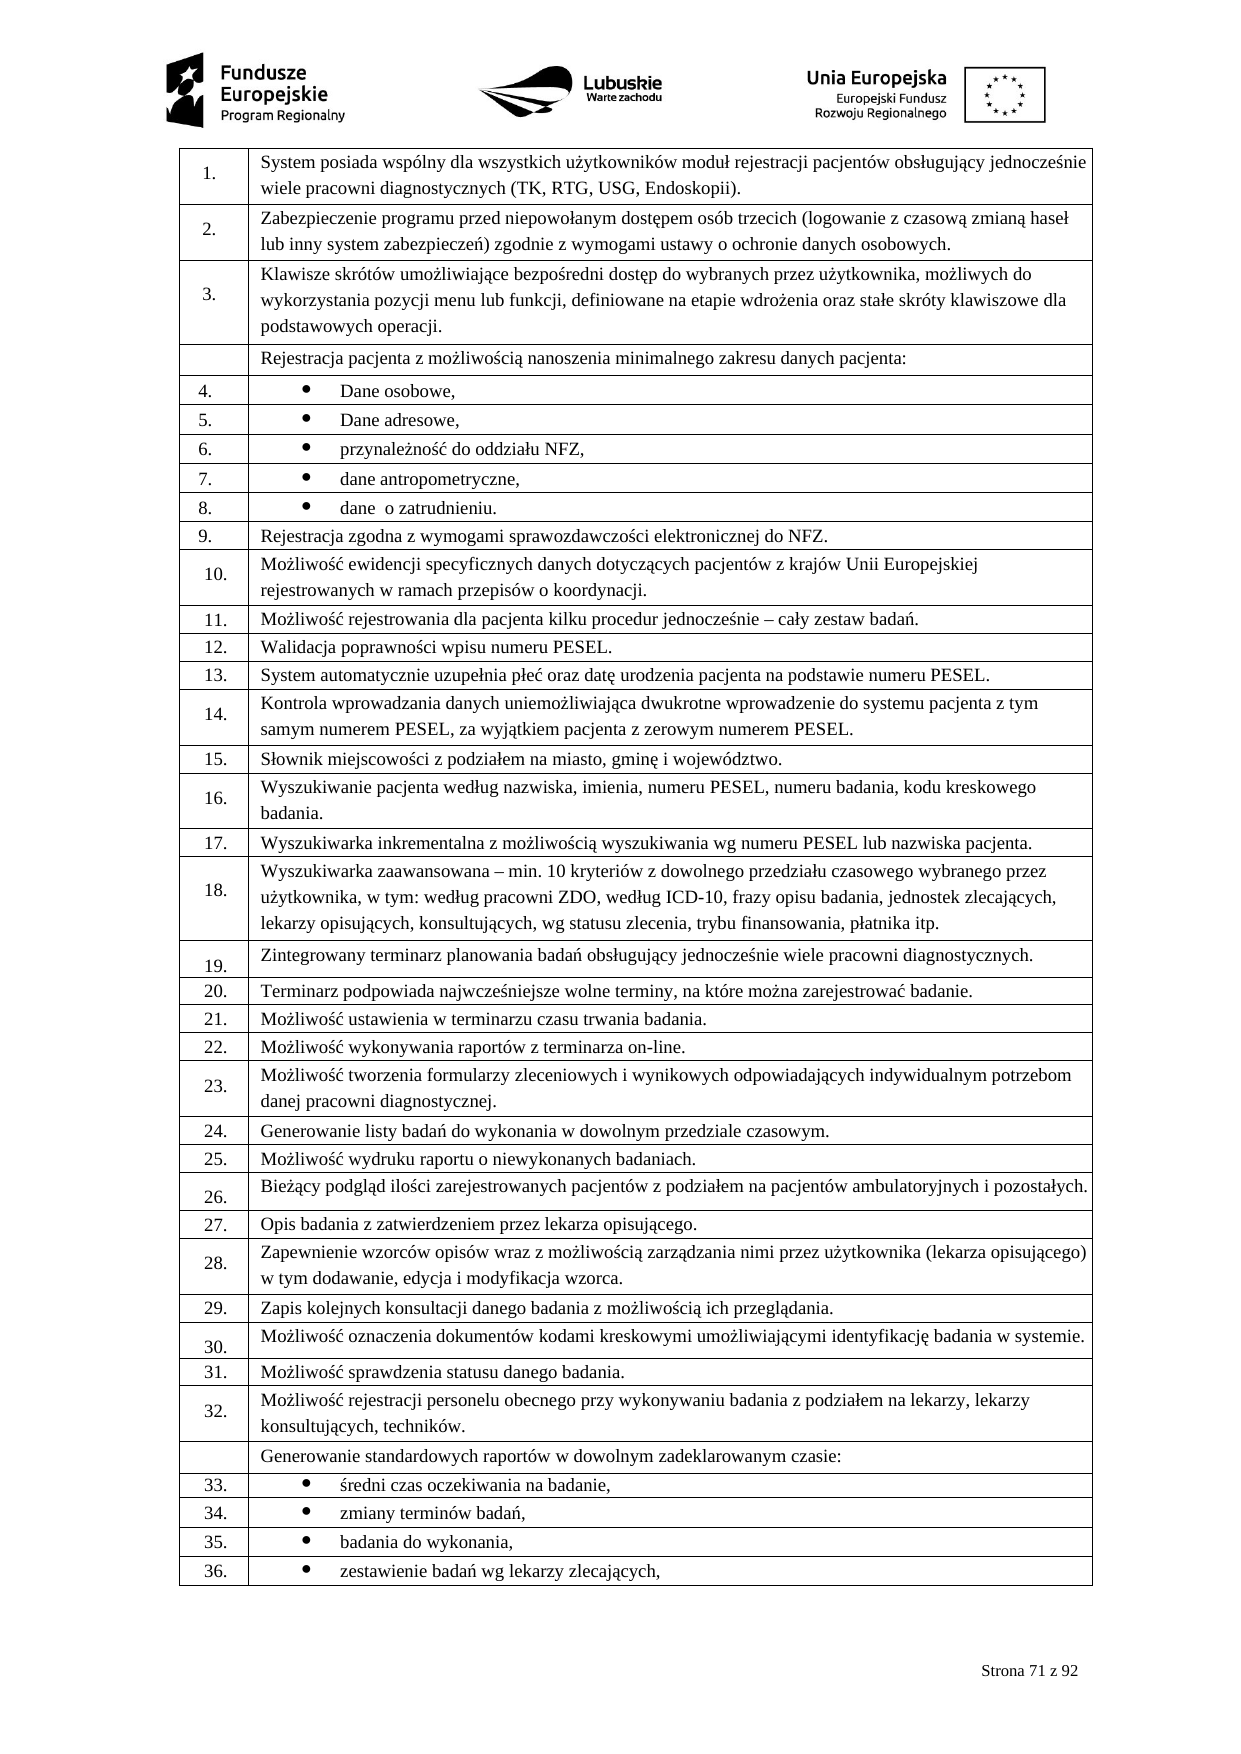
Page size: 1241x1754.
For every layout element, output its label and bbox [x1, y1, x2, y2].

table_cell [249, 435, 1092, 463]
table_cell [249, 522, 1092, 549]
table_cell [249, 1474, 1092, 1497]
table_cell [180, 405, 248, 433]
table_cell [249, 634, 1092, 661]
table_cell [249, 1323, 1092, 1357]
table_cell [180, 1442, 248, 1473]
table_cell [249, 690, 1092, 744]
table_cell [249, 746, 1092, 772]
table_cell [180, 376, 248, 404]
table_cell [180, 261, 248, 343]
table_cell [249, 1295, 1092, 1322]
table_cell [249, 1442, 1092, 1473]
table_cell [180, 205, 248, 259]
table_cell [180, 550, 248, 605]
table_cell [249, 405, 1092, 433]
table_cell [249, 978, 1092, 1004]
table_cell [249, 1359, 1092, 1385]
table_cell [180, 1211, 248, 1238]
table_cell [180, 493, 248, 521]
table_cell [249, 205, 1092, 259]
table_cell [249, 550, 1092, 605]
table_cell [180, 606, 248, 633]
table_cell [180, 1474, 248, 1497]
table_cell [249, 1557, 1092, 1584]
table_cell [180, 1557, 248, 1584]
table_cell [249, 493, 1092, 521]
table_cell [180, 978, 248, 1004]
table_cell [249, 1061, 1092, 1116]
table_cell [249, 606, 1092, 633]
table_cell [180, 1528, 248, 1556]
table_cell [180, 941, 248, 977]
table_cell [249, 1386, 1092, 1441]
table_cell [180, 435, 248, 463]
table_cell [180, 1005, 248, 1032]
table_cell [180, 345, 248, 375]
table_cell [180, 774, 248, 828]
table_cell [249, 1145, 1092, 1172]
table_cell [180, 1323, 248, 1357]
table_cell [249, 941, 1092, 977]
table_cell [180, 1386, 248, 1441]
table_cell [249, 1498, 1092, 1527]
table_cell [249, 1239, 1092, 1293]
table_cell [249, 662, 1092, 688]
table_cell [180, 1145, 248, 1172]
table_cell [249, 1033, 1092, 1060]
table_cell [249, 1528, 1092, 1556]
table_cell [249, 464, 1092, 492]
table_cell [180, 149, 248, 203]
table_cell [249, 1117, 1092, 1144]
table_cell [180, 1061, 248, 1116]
picture [147, 33, 1064, 147]
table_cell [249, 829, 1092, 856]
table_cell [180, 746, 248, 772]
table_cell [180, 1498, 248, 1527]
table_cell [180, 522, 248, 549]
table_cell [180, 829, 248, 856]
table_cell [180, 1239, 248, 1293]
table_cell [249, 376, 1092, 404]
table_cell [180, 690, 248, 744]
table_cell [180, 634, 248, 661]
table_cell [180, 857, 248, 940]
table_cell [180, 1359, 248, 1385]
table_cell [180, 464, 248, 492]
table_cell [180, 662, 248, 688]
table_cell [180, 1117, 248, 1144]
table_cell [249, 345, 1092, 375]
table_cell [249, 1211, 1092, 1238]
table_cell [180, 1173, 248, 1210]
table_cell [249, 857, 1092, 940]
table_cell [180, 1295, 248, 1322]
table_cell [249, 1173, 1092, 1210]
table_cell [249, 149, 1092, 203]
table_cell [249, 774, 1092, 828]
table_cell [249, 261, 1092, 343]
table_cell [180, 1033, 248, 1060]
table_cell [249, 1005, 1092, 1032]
